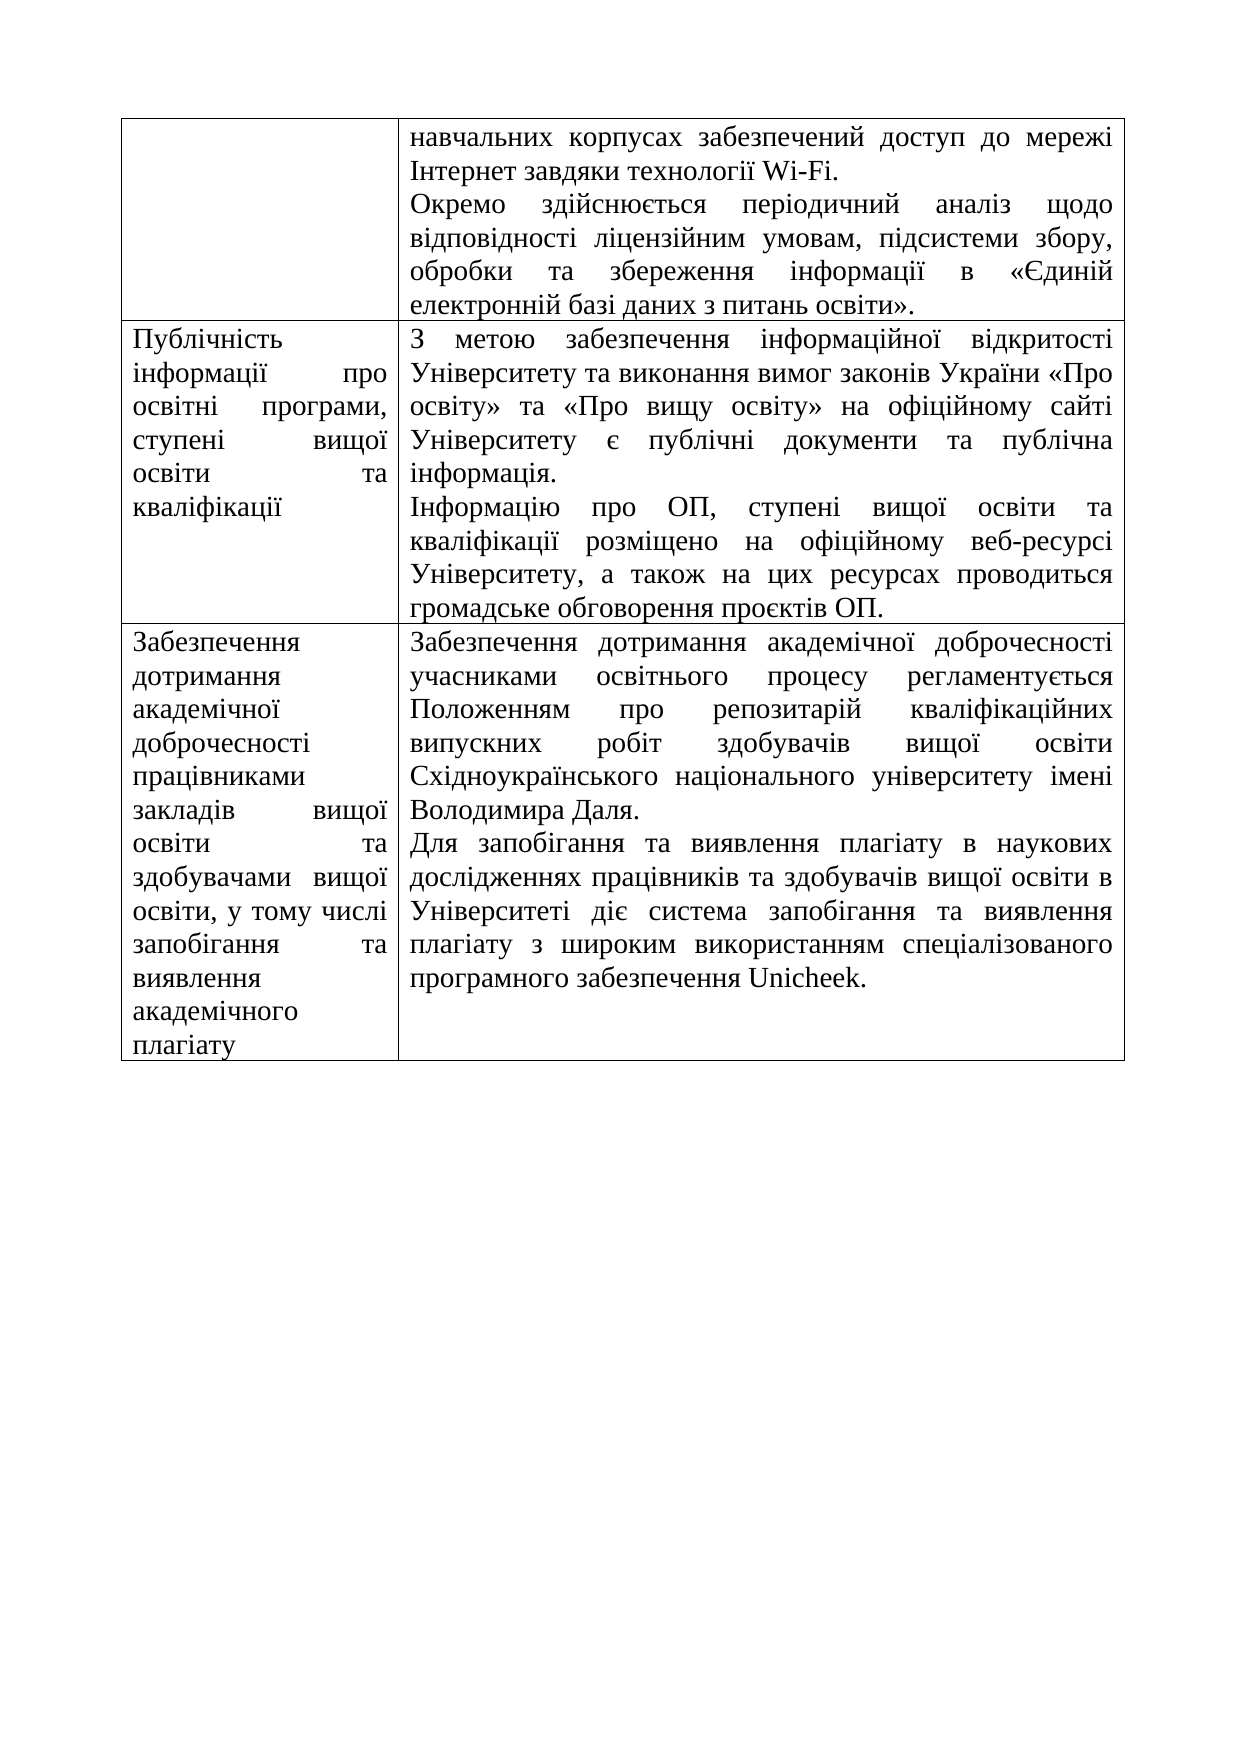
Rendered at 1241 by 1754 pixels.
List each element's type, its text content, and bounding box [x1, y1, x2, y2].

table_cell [122, 119, 398, 320]
table_cell Забезпечення дотримання академічної доброчесності працівниками закладів вищої освіти та здобувачами вищої освіти, у тому числі запобігання та виявлення академічного плагіату [122, 624, 398, 1060]
table_cell Забезпечення дотримання академічної доброчесності учасниками освітнього процесу регламентується Положенням про репозитарій кваліфікаційних випускних робіт здобувачів вищої освіти Східноукраїнського національного університету імені Володимира Даля. Для запобігання та виявлення плагіату в наукових дослідженнях працівників та здобувачів вищої освіти в Університеті діє система запобігання та виявлення плагіату з широким використанням спеціалізованого програмного забезпечення Unicheek. [399, 624, 1124, 1060]
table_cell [399, 119, 1124, 320]
table_cell З метою забезпечення інформаційної відкритості Університету та виконання вимог законів України «Про освіту» та «Про вищу освіту» на офіційному сайті Університету є публічні документи та публічна інформація. Інформацію про ОП, ступені вищої освіти та кваліфікації розміщено на офіційному веб-ресурсі Університету, а також на цих ресурсах проводиться громадське обговорення проєктів ОП. [399, 321, 1124, 623]
table_cell Публічність інформації про освітні програми, ступені вищої освіти та кваліфікації [122, 321, 398, 623]
